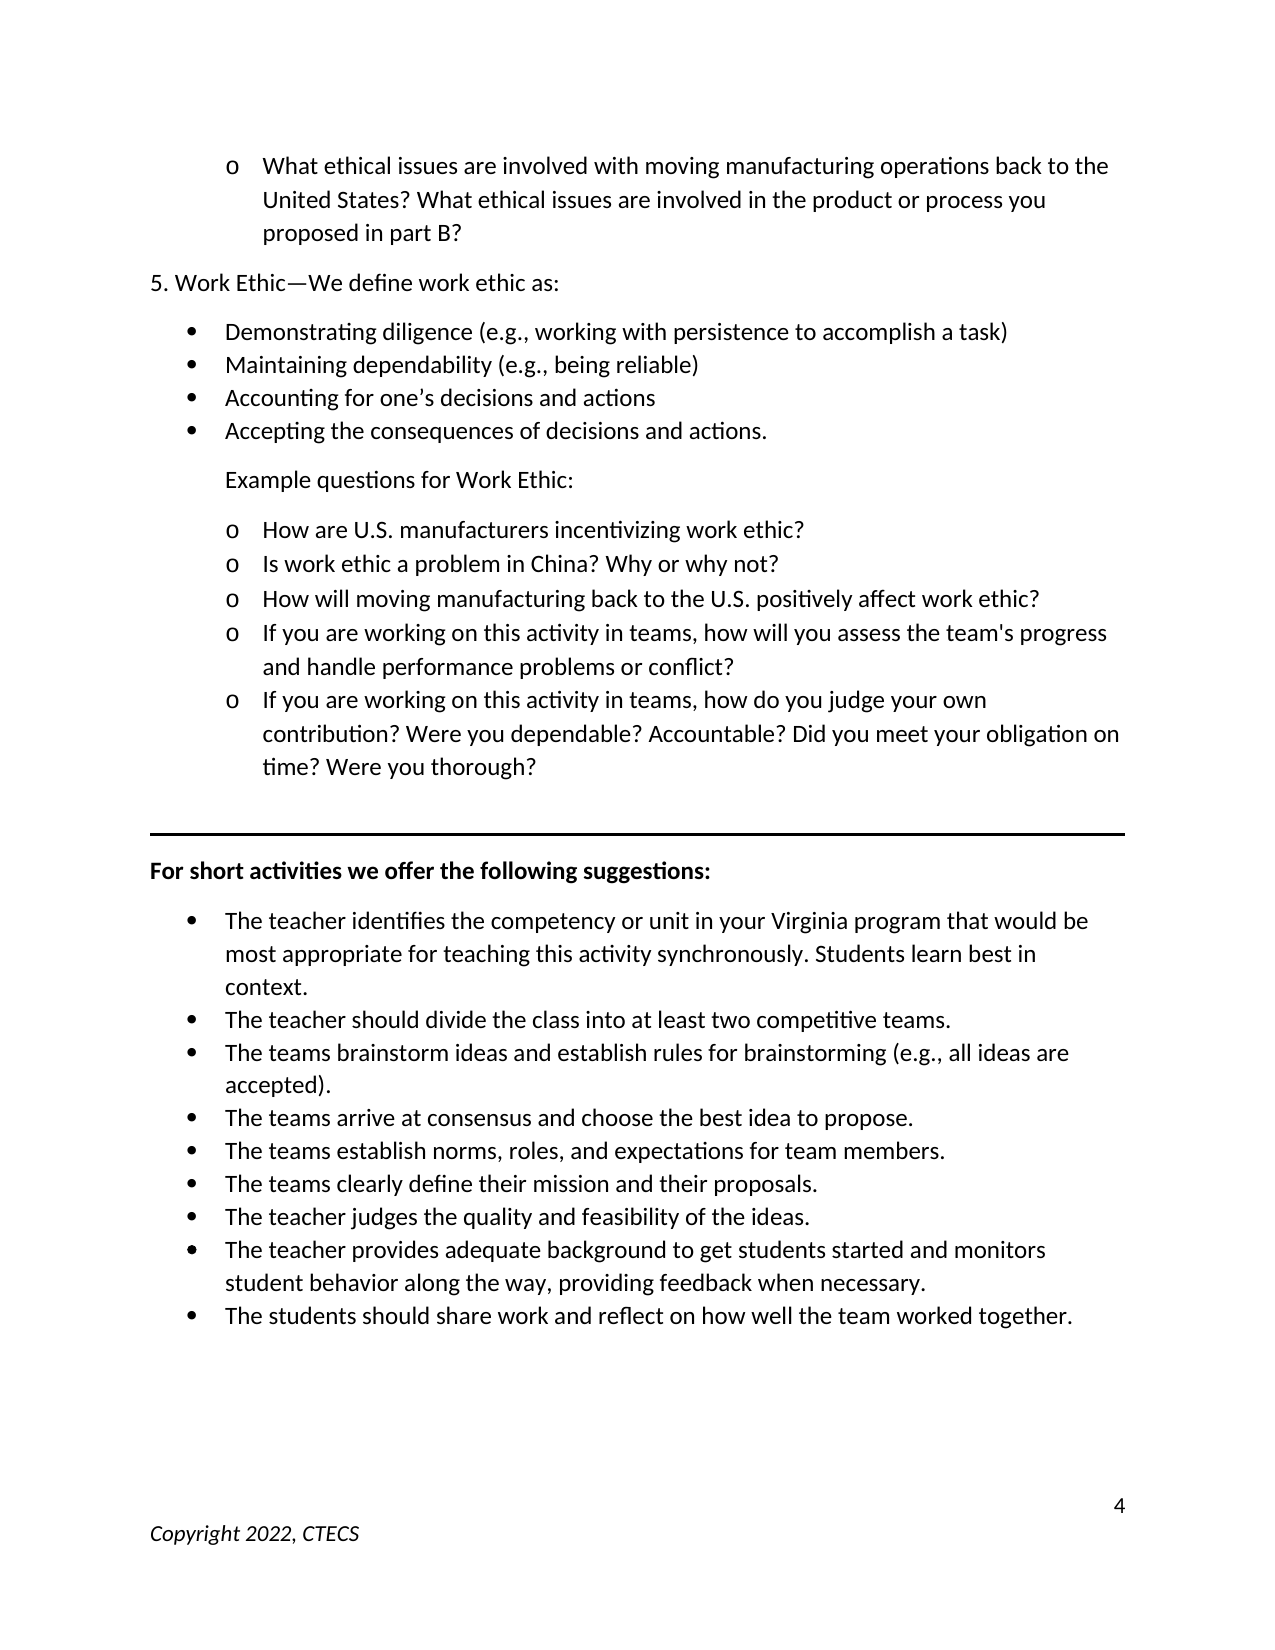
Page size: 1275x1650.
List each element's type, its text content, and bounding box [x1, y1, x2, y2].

text Example questions for Work Ethic: [225, 464, 1125, 495]
list Is work ethic a problem in China? Why or why not? [225, 548, 1125, 580]
list The teacher should divide the class into at least two competitive teams. [187, 1004, 1125, 1034]
list The teams brainstorm ideas and establish rules for brainstorming (e.g., all ideas are accepted). [187, 1037, 1125, 1100]
list The teams establish norms, roles, and expectations for team members. [187, 1136, 1125, 1166]
list The teacher identifies the competency or unit in your Virginia program that would be most appropriate for teaching this activity synchronously. Students learn best in context. [187, 905, 1125, 1001]
list Demonstrating diligence (e.g., working with persistence to accomplish a task) [187, 316, 1125, 347]
list If you are working on this activity in teams, how will you assess the team's progress and handle performance problems or conflict? [225, 617, 1125, 682]
text 5. Work Ethic—We define work ethic as: [150, 267, 1125, 297]
list How will moving manufacturing back to the U.S. positively affect work ethic? [225, 583, 1125, 614]
text For short activities we offer the following suggestions: [150, 856, 1125, 886]
list The students should share work and reflect on how well the team worked together. [187, 1300, 1125, 1331]
list What ethical issues are involved with moving manufacturing operations back to the United States? What ethical issues are involved in the product or process you proposed in part B? [225, 150, 1125, 248]
list How are U.S. manufacturers incentivizing work ethic? [225, 514, 1125, 546]
list The teacher judges the quality and feasibility of the ideas. [187, 1201, 1125, 1232]
list The teams clearly define their mission and their proposals. [187, 1168, 1125, 1199]
list The teams arrive at consensus and choose the best idea to propose. [187, 1103, 1125, 1133]
list Accounting for one’s decisions and actions [187, 382, 1125, 413]
list Accepting the consequences of decisions and actions. [187, 415, 1125, 446]
list If you are working on this activity in teams, how do you judge your own contribution? Were you dependable? Accountable? Did you meet your obligation on time? Were you thorough? [225, 684, 1125, 782]
list Maintaining dependability (e.g., being reliable) [187, 349, 1125, 380]
list The teacher provides adequate background to get students started and monitors student behavior along the way, providing feedback when necessary. [187, 1234, 1125, 1298]
